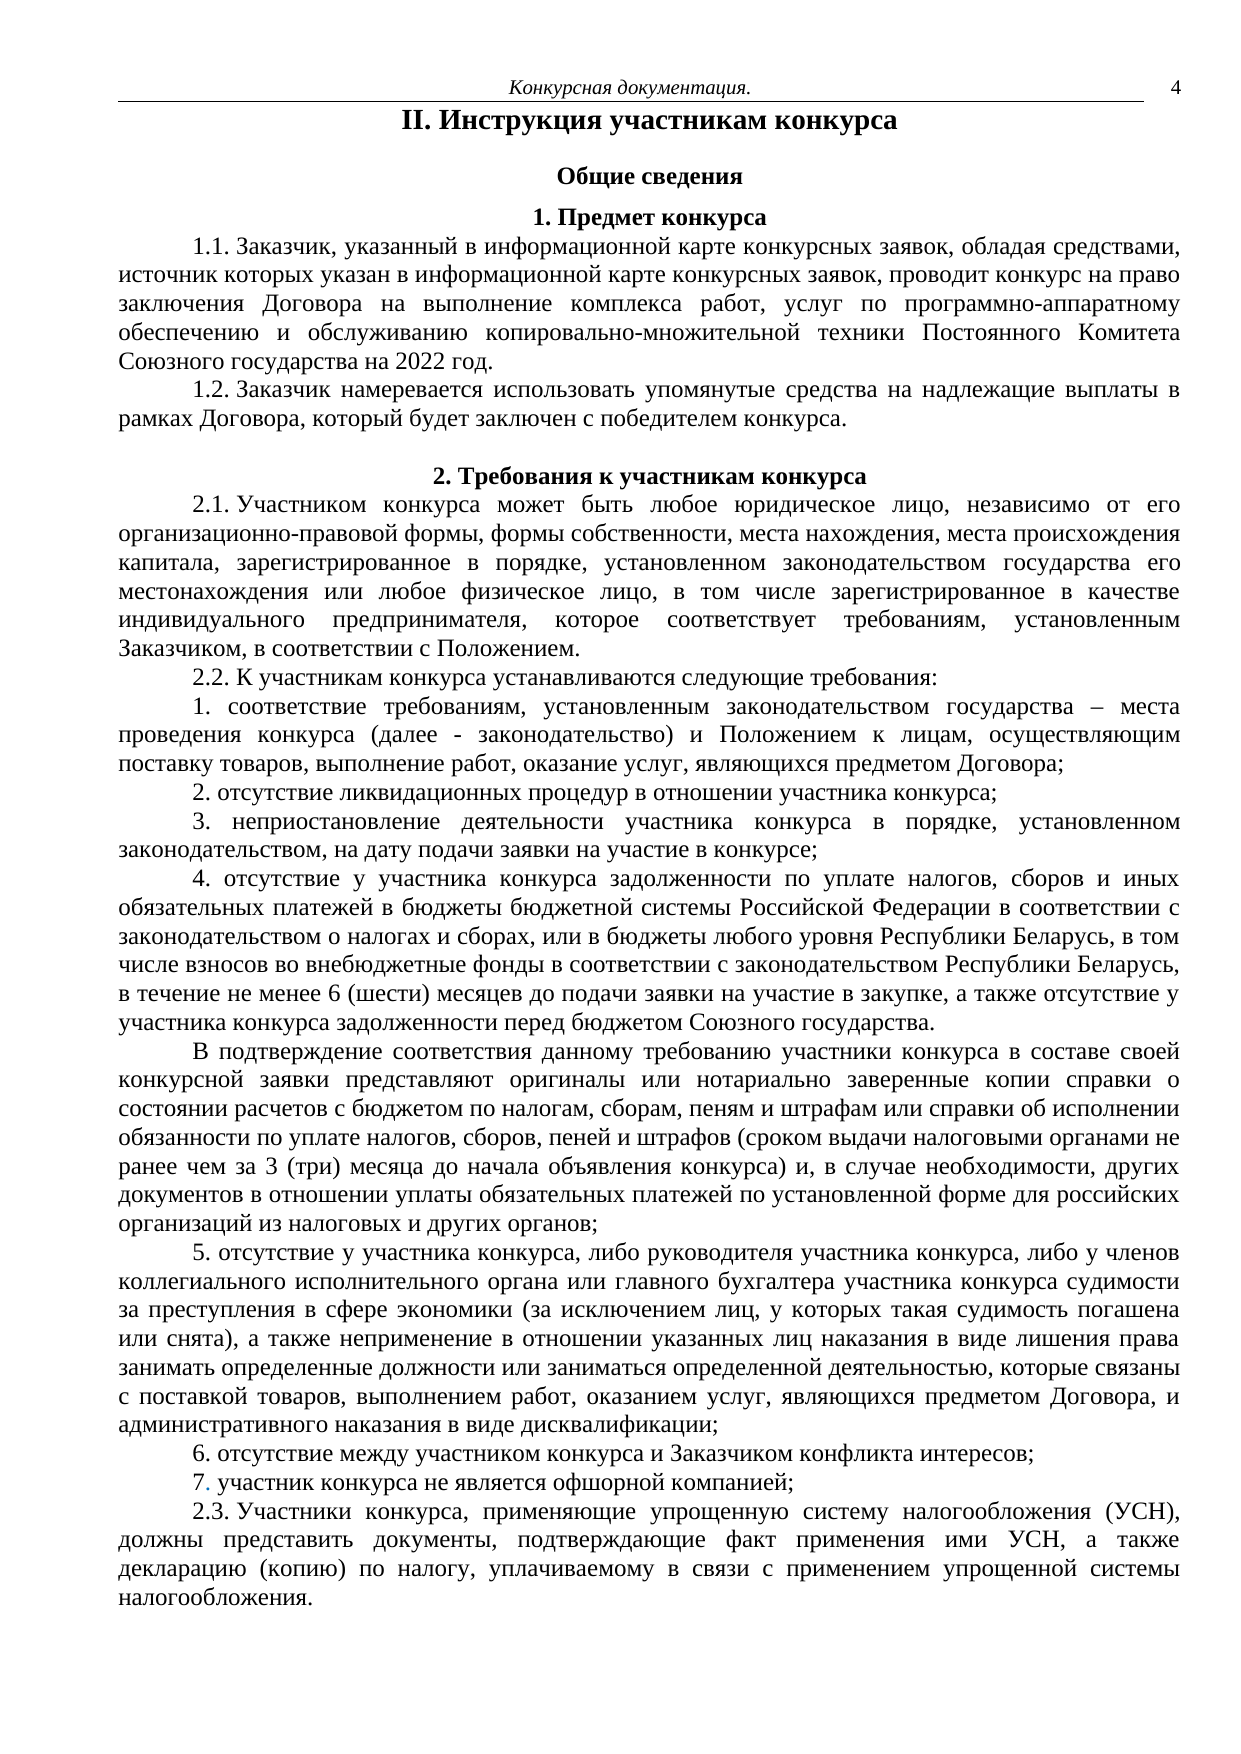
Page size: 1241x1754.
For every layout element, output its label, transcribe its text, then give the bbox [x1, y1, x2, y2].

text 2.2. К участникам конкурса устанавливаются следующие требования: [118, 662, 1181, 691]
list II. Инструкция участникам конкурса [118, 102, 1181, 136]
text 6. отсутствие между участником конкурса и Заказчиком конфликта интересов; [118, 1438, 1181, 1467]
text 2.1. Участником конкурса может быть любое юридическое лицо, независимо от его организационно-правовой формы, формы собственности, места нахождения, места происхождения капитала, зарегистрированное в порядке, установленном законодательством государства его местонахождения или любое физическое лицо, в том числе зарегистрированное в качестве индивидуального предпринимателя, которое соответствует требованиям, установленным Заказчиком, в соответствии с Положением. [118, 489, 1181, 662]
text 2. отсутствие ликвидационных процедур в отношении участника конкурса; [118, 777, 1181, 806]
text 1. Предмет конкурса [118, 202, 1181, 231]
text 3. неприостановление деятельности участника конкурса в порядке, установленном законодательством, на дату подачи заявки на участие в конкурсе; [118, 806, 1181, 863]
text 1.1. Заказчик, указанный в информационной карте конкурсных заявок, обладая средствами, источник которых указан в информационной карте конкурсных заявок, проводит конкурс на право заключения Договора на выполнение комплекса работ, услуг по программно-аппаратному обеспечению и обслуживанию копировально-множительной техники Постоянного Комитета Союзного государства на 2022 год. [118, 231, 1181, 374]
text 2. Требования к участникам конкурса [118, 461, 1181, 489]
text В подтверждение соответствия данному требованию участники конкурса в составе своей конкурсной заявки представляют оригиналы или нотариально заверенные копии справки о состоянии расчетов с бюджетом по налогам, сборам, пеням и штрафам или справки об исполнении обязанности по уплате налогов, сборов, пеней и штрафов (сроком выдачи налоговыми органами не ранее чем за 3 (три) месяца до начала объявления конкурса) и, в случае необходимости, других документов в отношении уплаты обязательных платежей по установленной форме для российских организаций из налоговых и других органов; [118, 1036, 1181, 1237]
text 1. соответствие требованиям, установленным законодательством государства – места проведения конкурса (далее - законодательство) и Положением к лицам, осуществляющим поставку товаров, выполнение работ, оказание услуг, являющихся предметом Договора; [118, 691, 1181, 777]
text 4. отсутствие у участника конкурса задолженности по уплате налогов, сборов и иных обязательных платежей в бюджеты бюджетной системы Российской Федерации в соответствии с законодательством о налогах и сборах, или в бюджеты любого уровня Республики Беларусь, в том числе взносов во внебюджетные фонды в соответствии с законодательством Республики Беларусь, в течение не менее 6 (шести) месяцев до подачи заявки на участие в закупке, а также отсутствие у участника конкурса задолженности перед бюджетом Союзного государства. [118, 863, 1181, 1036]
text Общие сведения [118, 161, 1181, 189]
text 7. участник конкурса не является офшорной компанией; [118, 1467, 1181, 1496]
text 2.3. Участники конкурса, применяющие упрощенную систему налогообложения (УСН), должны представить документы, подтверждающие факт применения ими УСН, а также декларацию (копию) по налогу, уплачиваемому в связи с применением упрощенной системы налогообложения. [118, 1496, 1181, 1611]
text 5. отсутствие у участника конкурса, либо руководителя участника конкурса, либо у членов коллегиального исполнительного органа или главного бухгалтера участника конкурса судимости за преступления в сфере экономики (за исключением лиц, у которых такая судимость погашена или снята), а также неприменение в отношении указанных лиц наказания в виде лишения права занимать определенные должности или заниматься определенной деятельностью, которые связаны с поставкой товаров, выполнением работ, оказанием услуг, являющихся предметом Договора, и административного наказания в виде дисквалификации; [118, 1237, 1181, 1438]
text 1.2. Заказчик намеревается использовать упомянутые средства на надлежащие выплаты в рамках Договора, который будет заключен с победителем конкурса. [118, 374, 1181, 432]
